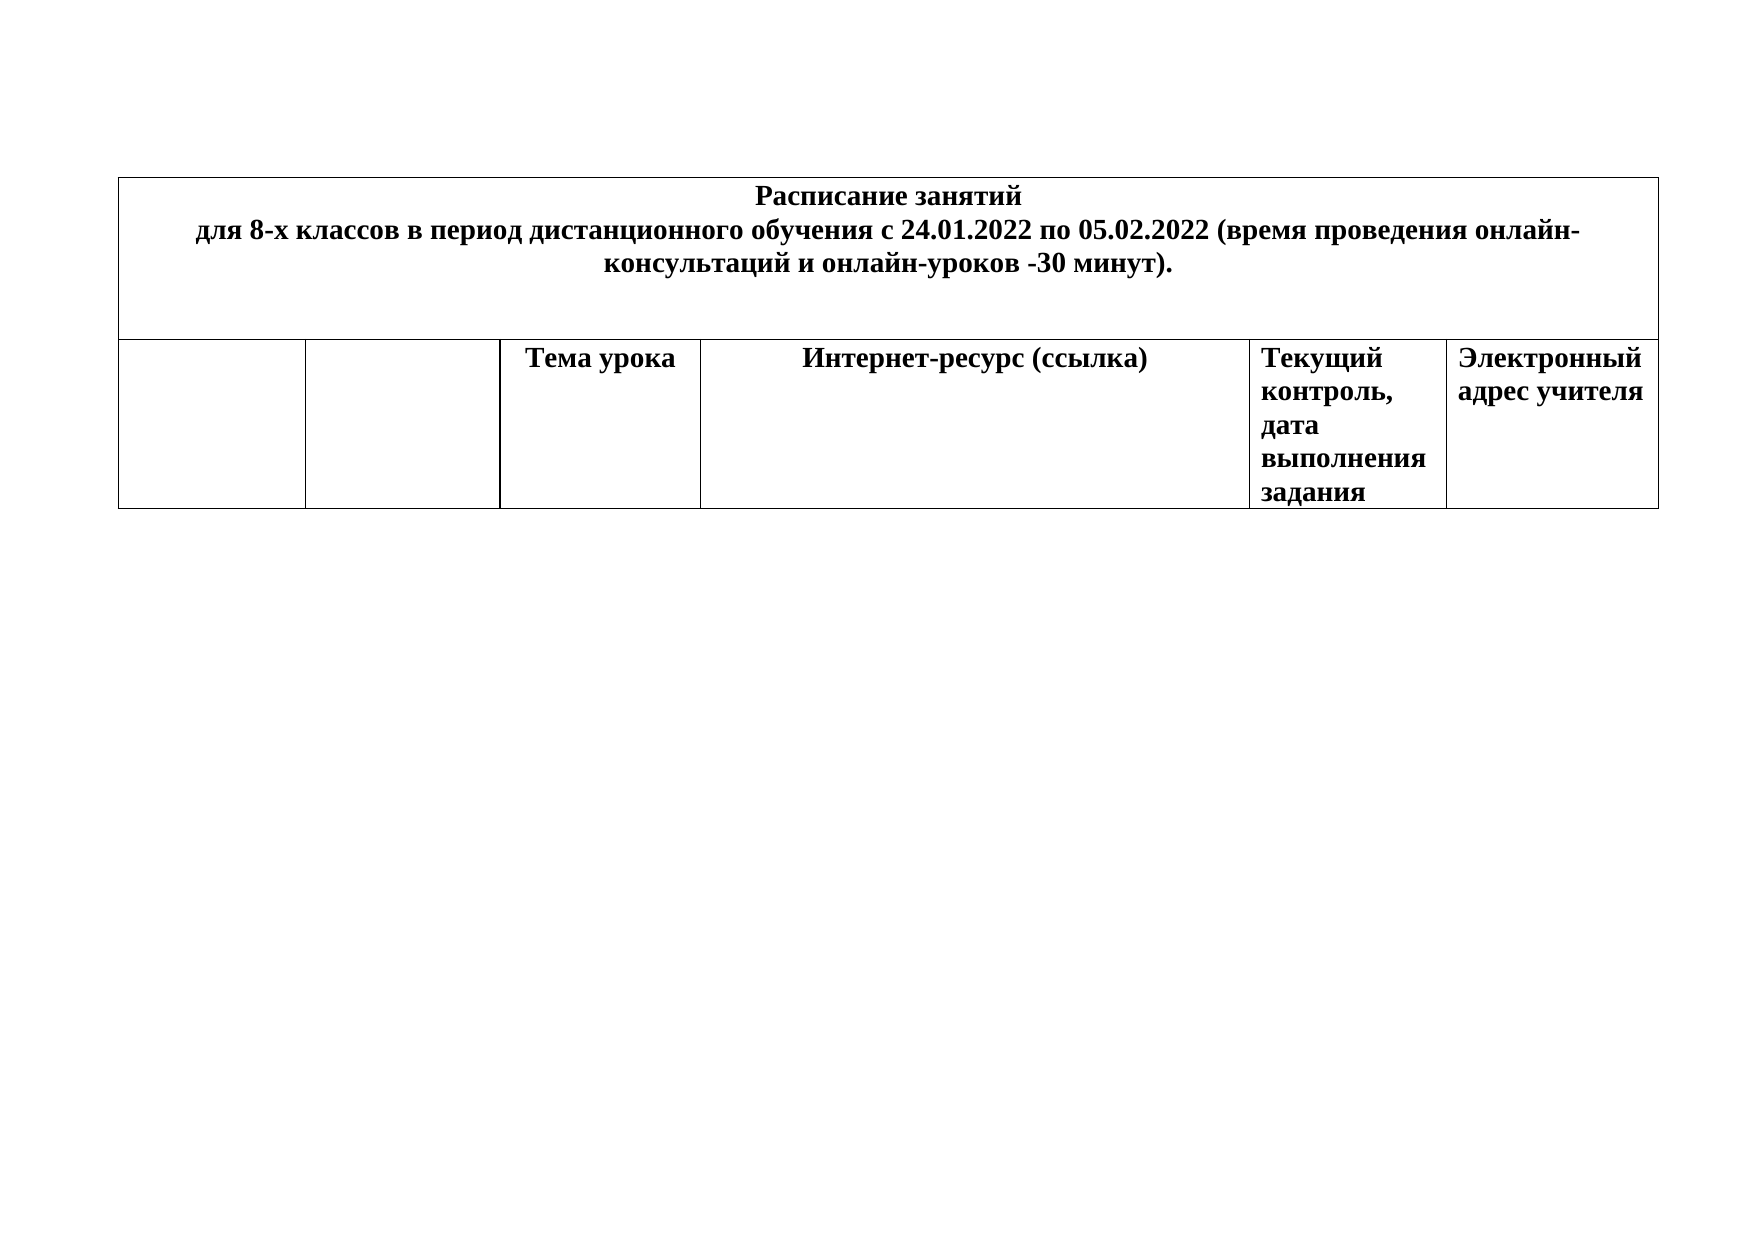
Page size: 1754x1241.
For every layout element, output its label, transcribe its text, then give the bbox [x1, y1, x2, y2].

table_cell [119, 340, 305, 507]
table_cell [306, 340, 499, 507]
table_cell Текущий контроль, дата выполнения задания [1250, 340, 1446, 507]
table_cell Интернет-ресурс (ссылка) [701, 340, 1249, 507]
table_cell Электронный адрес учителя [1447, 340, 1658, 507]
table_header Расписание занятий для 8-х классов в период дистанционного обучения с 24.01.2022 по 05.02.2022 (время проведения онлайн-консультаций и онлайн-уроков -30 минут). [119, 178, 1658, 339]
table_cell Тема урока [501, 340, 700, 507]
